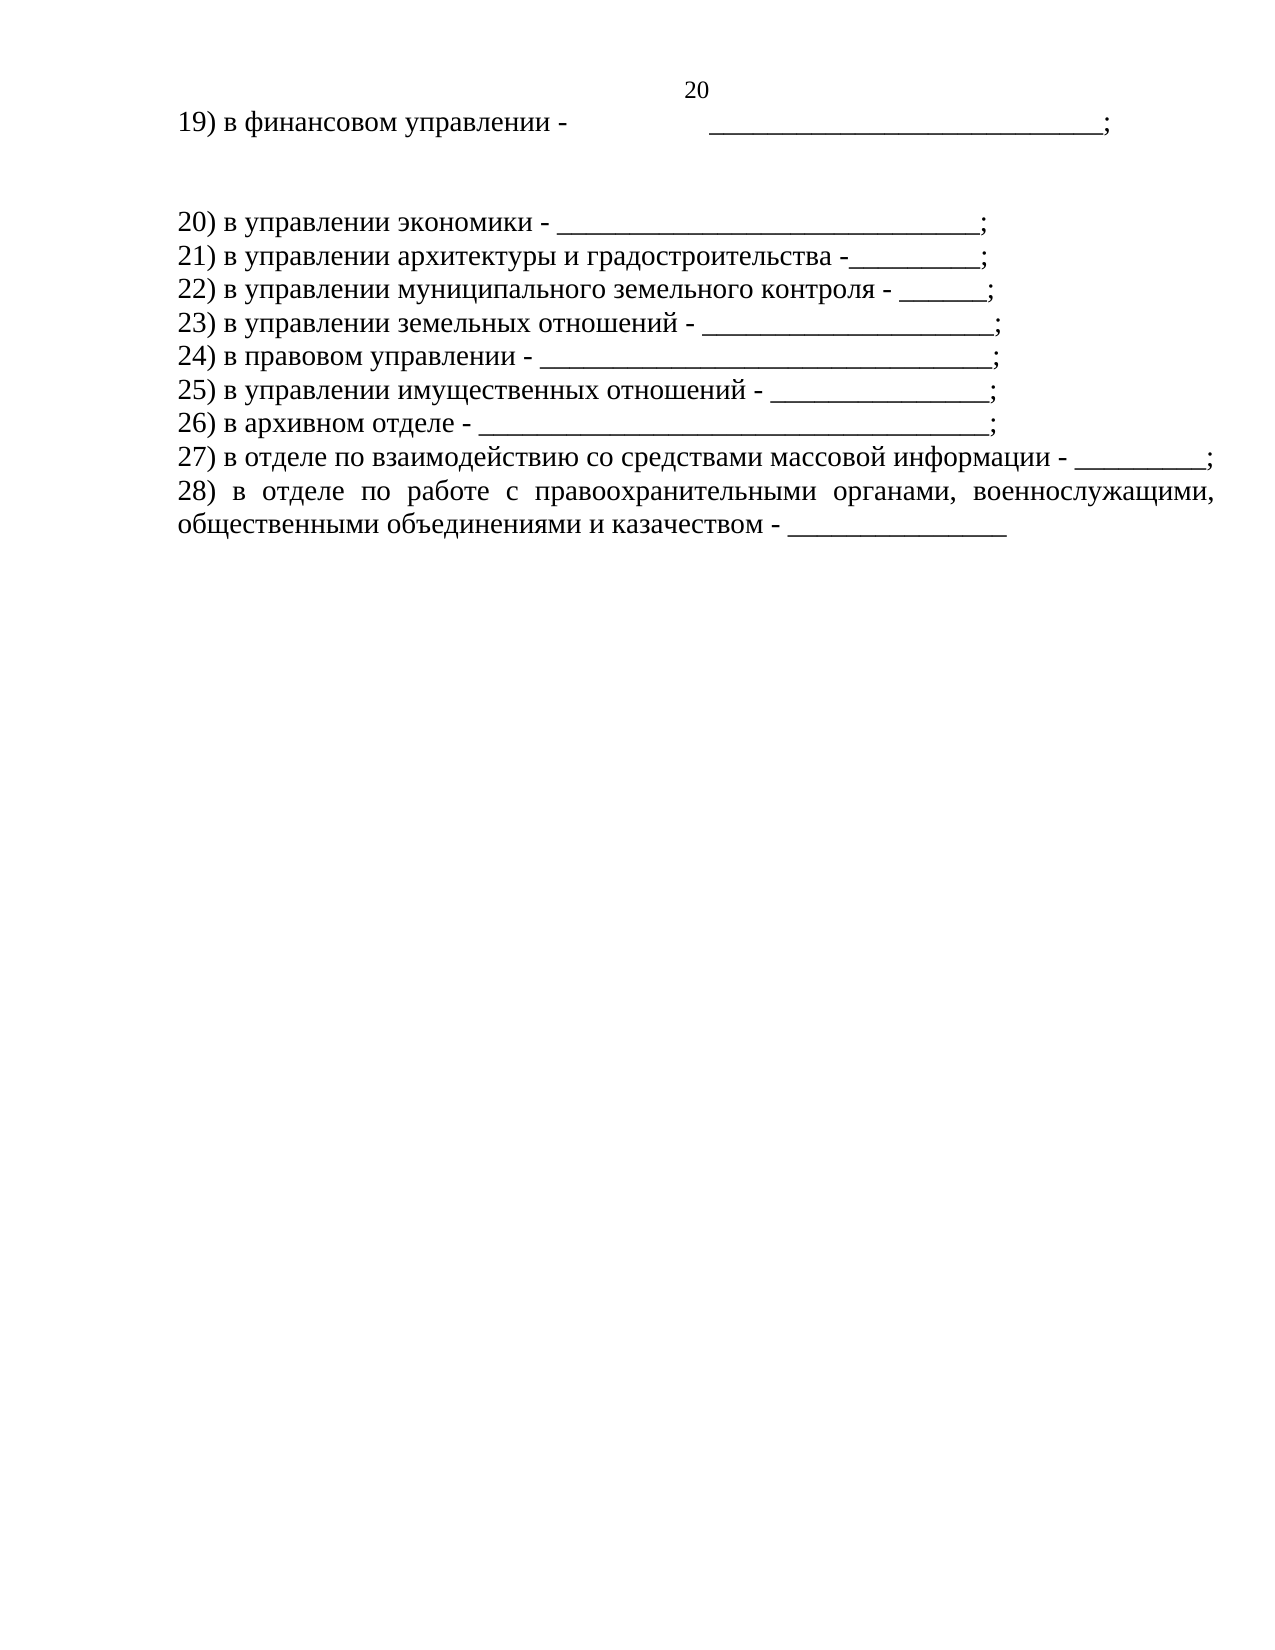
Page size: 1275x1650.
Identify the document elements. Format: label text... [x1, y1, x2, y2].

text 27) в отделе по взаимодействию со средствами массовой информации - _________; [177, 439, 1216, 473]
text 25) в управлении имущественных отношений - _______________; [177, 372, 1216, 406]
text 23) в управлении земельных отношений - ____________________; [177, 305, 1216, 338]
text 26) в архивном отделе - ___________________________________; [177, 406, 1216, 439]
text 19) в финансовом управлении - ___________________________; [177, 104, 1216, 137]
text 24) в правовом управлении - _______________________________; [177, 338, 1216, 372]
text 20) в управлении экономики - _____________________________; [177, 204, 1216, 238]
text 22) в управлении муниципального земельного контроля - ______; [177, 271, 1216, 305]
text 21) в управлении архитектуры и градостроительства -_________; [177, 238, 1216, 271]
text 28) в отделе по работе с правоохранительными органами, военнослужащими, общественными объединениями и казачеством - _______________ [177, 473, 1216, 540]
